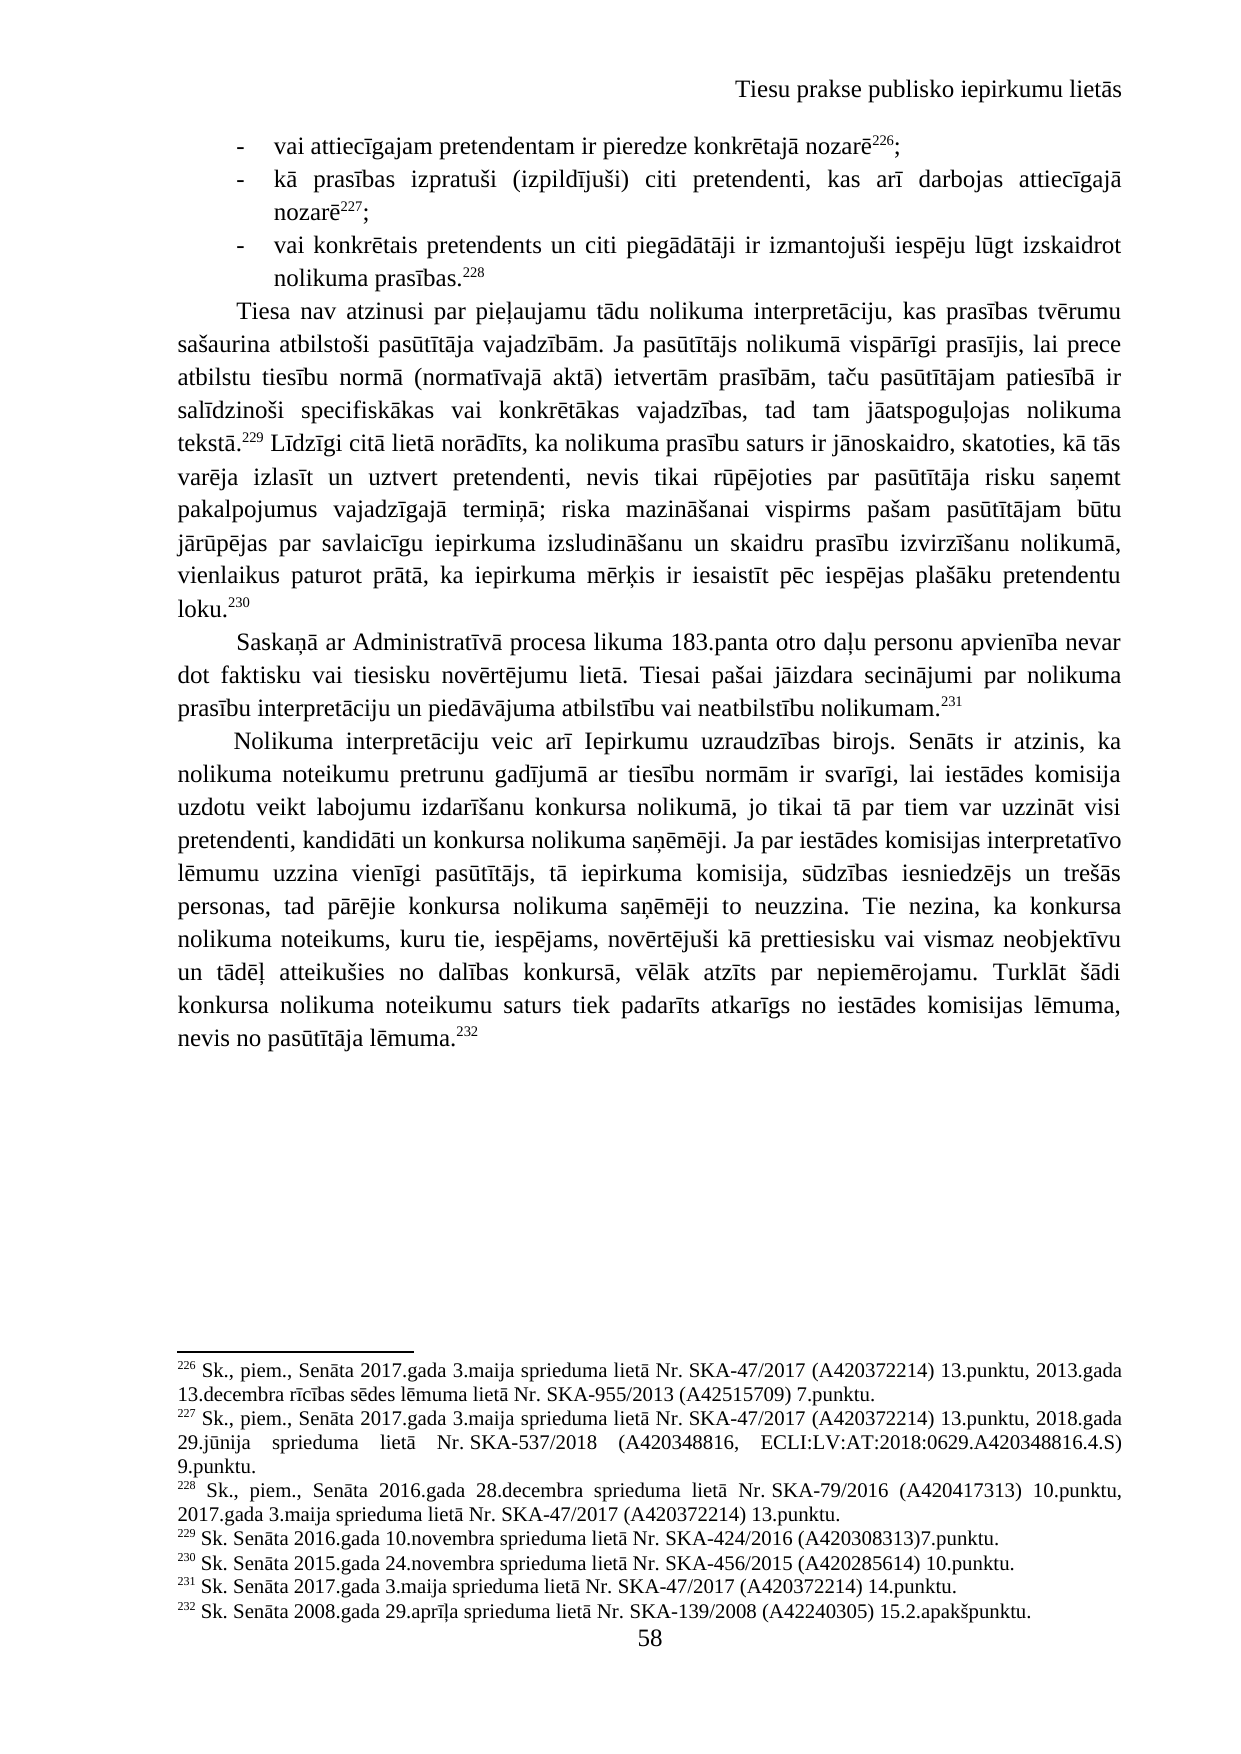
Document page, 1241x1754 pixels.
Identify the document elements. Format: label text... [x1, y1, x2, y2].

text Nolikuma interpretāciju veic arī Iepirkumu uzraudzības birojs. Senāts ir atzinis, ka nolikuma noteikumu pretrunu gadījumā ar tiesību normām ir svarīgi, lai iestādes komisija uzdotu veikt labojumu izdarīšanu konkursa nolikumā, jo tikai tā par tiem var uzzināt visi pretendenti, kandidāti un konkursa nolikuma saņēmēji. Ja par iestādes komisijas interpretatīvo lēmumu uzzina vienīgi pasūtītājs, tā iepirkuma komisija, sūdzības iesniedzējs un trešās personas, tad pārējie konkursa nolikuma saņēmēji to neuzzina. Tie nezina, ka konkursa nolikuma noteikums, kuru tie, iespējams, novērtējuši kā prettiesisku vai vismaz neobjektīvu un tādēļ atteikušies no dalības konkursā, vēlāk atzīts par nepiemērojamu. Turklāt šādi konkursa nolikuma noteikumu saturs tiek padarīts atkarīgs no iestādes komisijas lēmuma, nevis no pasūtītāja lēmuma. [177, 726, 1122, 1052]
text Saskaņā ar Administratīvā procesa likuma 183.panta otro daļu personu apvienība nevar dot faktisku vai tiesisku novērtējumu lietā. Tiesai pašai jāizdara secinājumi par nolikuma prasību interpretāciju un piedāvājuma atbilstību vai neatbilstību nolikumam. [177, 627, 1122, 721]
list kā prasības izpratuši (izpildījuši) citi pretendenti, kas arī darbojas attiecīgajā nozarē; [236, 164, 1122, 226]
text Tiesa nav atzinusi par pieļaujamu tādu nolikuma interpretāciju, kas prasības tvērumu sašaurina atbilstoši pasūtītāja vajadzībām. Ja pasūtītājs nolikumā vispārīgi prasījis, lai prece atbilstu tiesību normā (normatīvajā aktā) ietvertām prasībām, taču pasūtītājam patiesībā ir salīdzinoši specifiskākas vai konkrētākas vajadzības, tad tam jāatspoguļojas nolikuma tekstā. Līdzīgi citā lietā norādīts, ka nolikuma prasību saturs ir jānoskaidro, skatoties, kā tās varēja izlasīt un uztvert pretendenti, nevis tikai rūpējoties par pasūtītāja risku saņemt pakalpojumus vajadzīgajā termiņā; riska mazināšanai vispirms pašam pasūtītājam būtu jārūpējas par savlaicīgu iepirkuma izsludināšanu un skaidru prasību izvirzīšanu nolikumā, vienlaikus paturot prātā, ka iepirkuma mērķis ir iesaistīt pēc iespējas plašāku pretendentu loku. [177, 296, 1122, 622]
list vai konkrētais pretendents un citi piegādātāji ir izmantojuši iespēju lūgt izskaidrot nolikuma prasības. [236, 230, 1122, 292]
list vai attiecīgajam pretendentam ir pieredze konkrētajā nozarē; [236, 131, 1122, 160]
